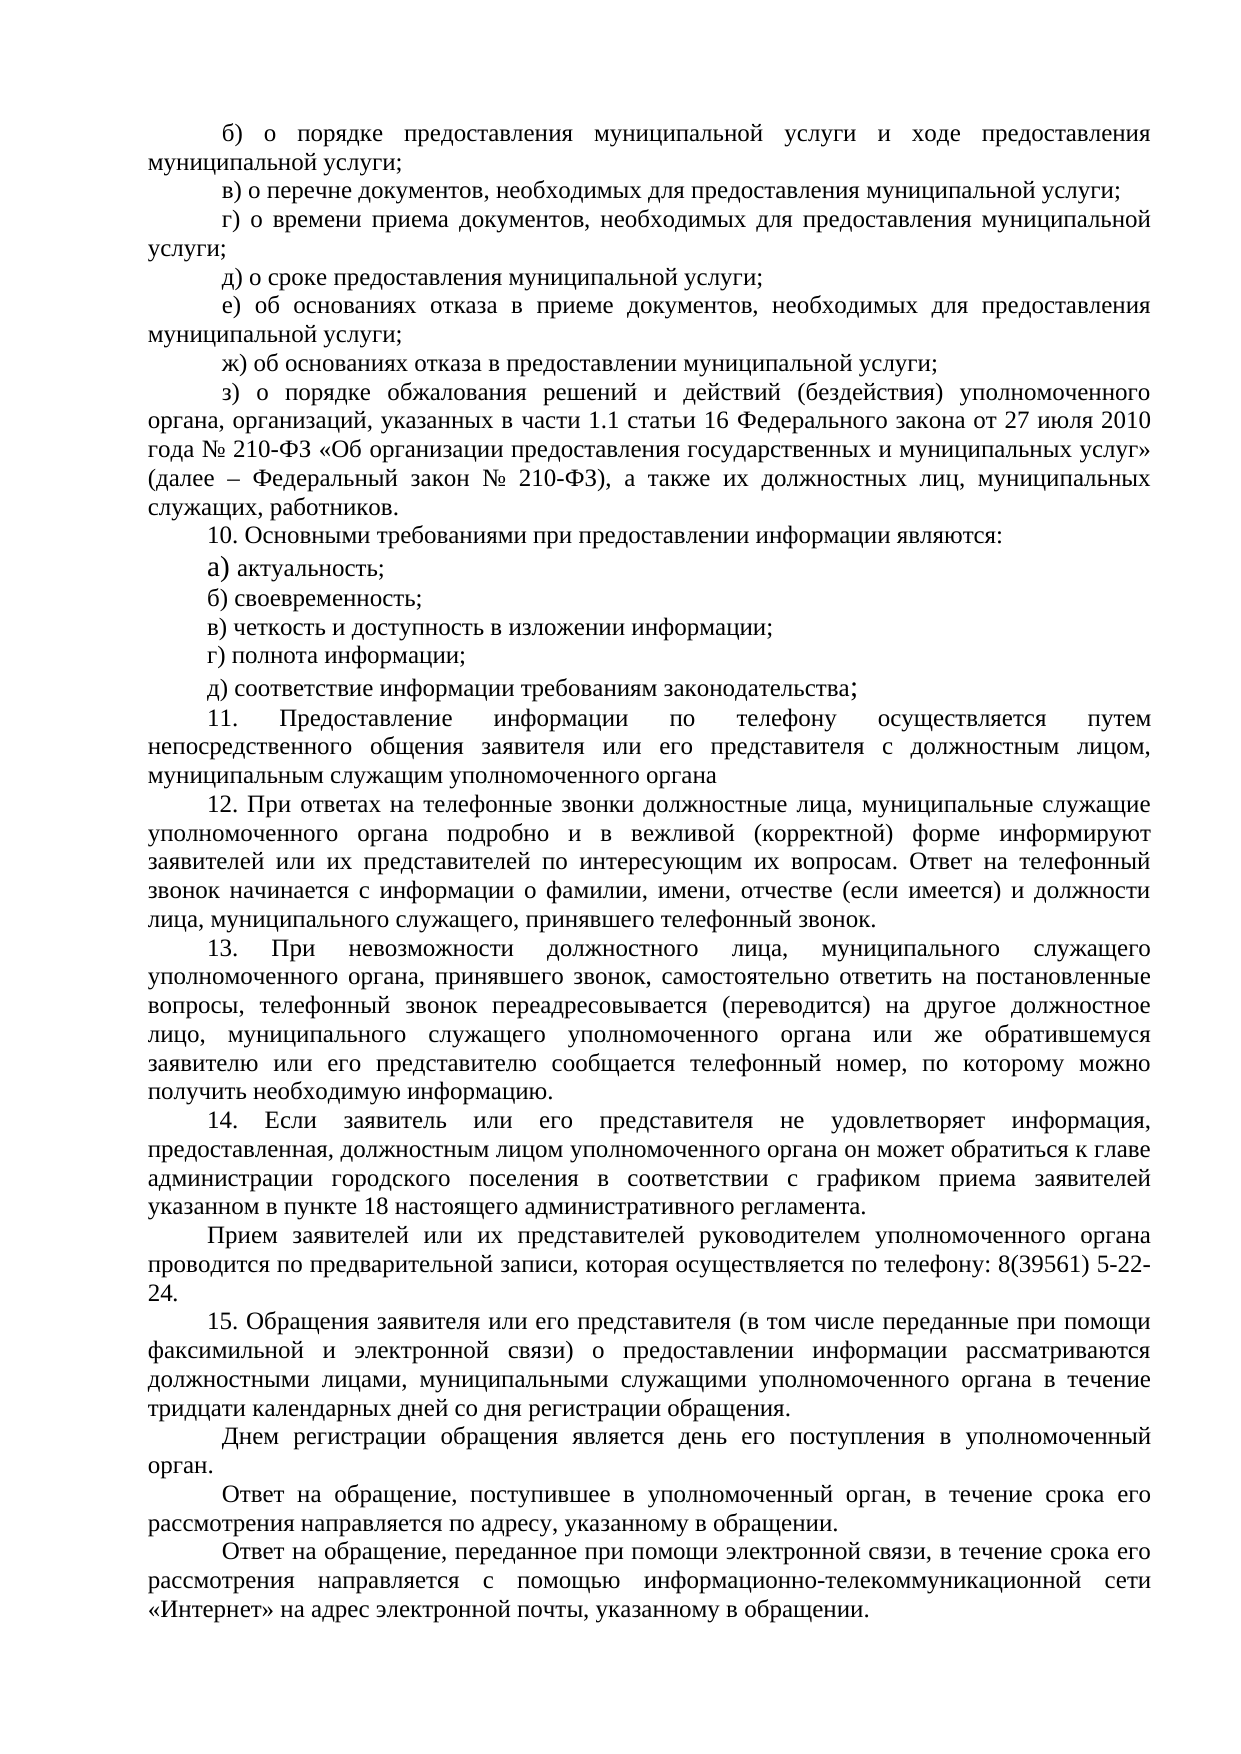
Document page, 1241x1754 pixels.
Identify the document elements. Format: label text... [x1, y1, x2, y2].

text з) о порядке обжалования решений и действий (бездействия) уполномоченного органа, организаций, указанных в части 1.1 статьи 16 Федерального закона от 27 июля 2010 года № 210-ФЗ «Об организации предоставления государственных и муниципальных услуг» (далее – Федеральный закон № 210-ФЗ), а также их должностных лиц, муниципальных служащих, работников. [148, 377, 1152, 521]
text в) четкость и доступность в изложении информации; [148, 612, 1152, 640]
text б) своевременность; [148, 583, 1152, 612]
text в) о перечне документов, необходимых для предоставления муниципальной услуги; [148, 176, 1152, 204]
text а) актуальность; [148, 549, 1152, 583]
text 14. Если заявитель или его представителя не удовлетворяет информация, предоставленная, должностным лицом уполномоченного органа он может обратиться к главе администрации городского поселения в соответствии с графиком приема заявителей указанном в пункте 18 настоящего административного регламента. [148, 1105, 1152, 1220]
text г) полнота информации; [148, 640, 1152, 669]
text Днем регистрации обращения является день его поступления в уполномоченный орган. [148, 1421, 1152, 1479]
text 12. При ответах на телефонные звонки должностные лица, муниципальные служащие уполномоченного органа подробно и в вежливой (корректной) форме информируют заявителей или их представителей по интересующим их вопросам. Ответ на телефонный звонок начинается с информации о фамилии, имени, отчестве (если имеется) и должности лица, муниципального служащего, принявшего телефонный звонок. [148, 789, 1152, 933]
text б) о порядке предоставления муниципальной услуги и ходе предоставления муниципальной услуги; [148, 118, 1152, 176]
text 11. Предоставление информации по телефону осуществляется путем непосредственного общения заявителя или его представителя с должностным лицом, муниципальным служащим уполномоченного органа [148, 703, 1152, 789]
text 15. Обращения заявителя или его представителя (в том числе переданные при помощи факсимильной и электронной связи) о предоставлении информации рассматриваются должностными лицами, муниципальными служащими уполномоченного органа в течение тридцати календарных дней со дня регистрации обращения. [148, 1306, 1152, 1421]
text Ответ на обращение, переданное при помощи электронной связи, в течение срока его рассмотрения направляется с помощью информационно-телекоммуникационной сети «Интернет» на адрес электронной почты, указанному в обращении. [148, 1536, 1152, 1623]
text г) о времени приема документов, необходимых для предоставления муниципальной услуги; [148, 204, 1152, 262]
text ж) об основаниях отказа в предоставлении муниципальной услуги; [148, 348, 1152, 377]
text Прием заявителей или их представителей руководителем уполномоченного органа проводится по предварительной записи, которая осуществляется по телефону: 8(39561) 5-22-24. [148, 1220, 1152, 1306]
text д) о сроке предоставления муниципальной услуги; [148, 262, 1152, 291]
text 10. Основными требованиями при предоставлении информации являются: [148, 521, 1152, 549]
text д) соответствие информации требованиям законодательства; [148, 669, 1152, 703]
text е) об основаниях отказа в приеме документов, необходимых для предоставления муниципальной услуги; [148, 291, 1152, 348]
text 13. При невозможности должностного лица, муниципального служащего уполномоченного органа, принявшего звонок, самостоятельно ответить на постановленные вопросы, телефонный звонок переадресовывается (переводится) на другое должностное лицо, муниципального служащего уполномоченного органа или же обратившемуся заявителю или его представителю сообщается телефонный номер, по которому можно получить необходимую информацию. [148, 933, 1152, 1105]
text Ответ на обращение, поступившее в уполномоченный орган, в течение срока его рассмотрения направляется по адресу, указанному в обращении. [148, 1479, 1152, 1536]
